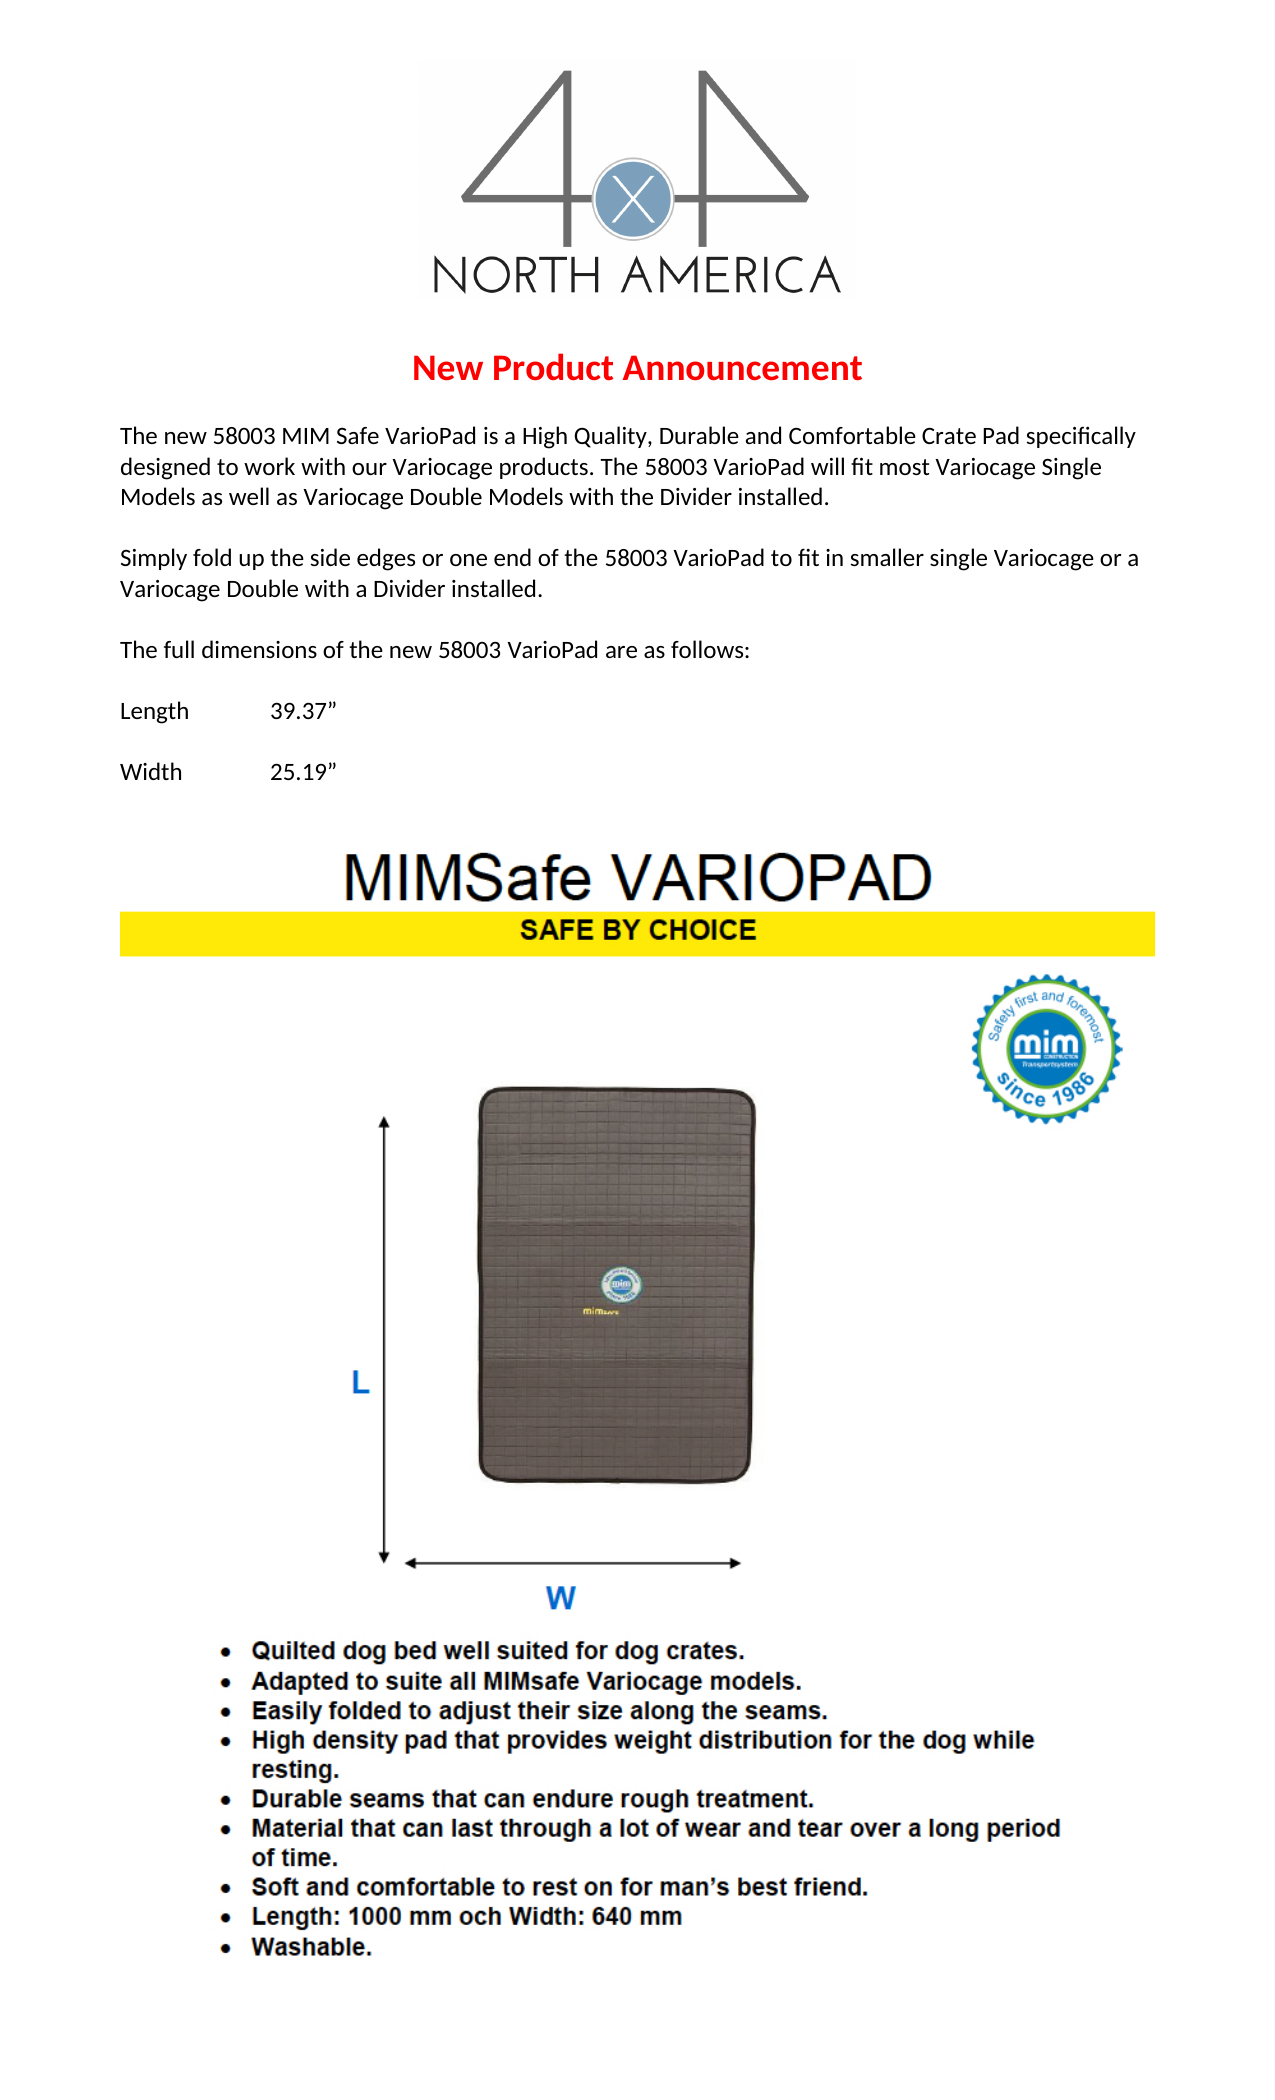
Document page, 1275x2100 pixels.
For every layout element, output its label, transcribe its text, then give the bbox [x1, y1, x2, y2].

text The full dimensions of the new 58003 VarioPad are as follows: [120, 634, 1155, 664]
picture [417, 60, 858, 299]
picture [120, 817, 1155, 1994]
text Simply fold up the side edges or one end of the 58003 VarioPad to fit in smaller single Variocage or a Variocage Double with a Divider installed. [120, 542, 1155, 603]
text Width 25.19” [120, 756, 1155, 787]
text The new 58003 MIM Safe VarioPad is a High Quality, Durable and Comfortable Crate Pad specifically designed to work with our Variocage products. The 58003 VarioPad will fit most Variocage Single Models as well as Variocage Double Models with the Divider installed. [120, 420, 1155, 512]
text New Product Announcement [120, 344, 1155, 390]
text Length 39.37” [120, 695, 1155, 726]
